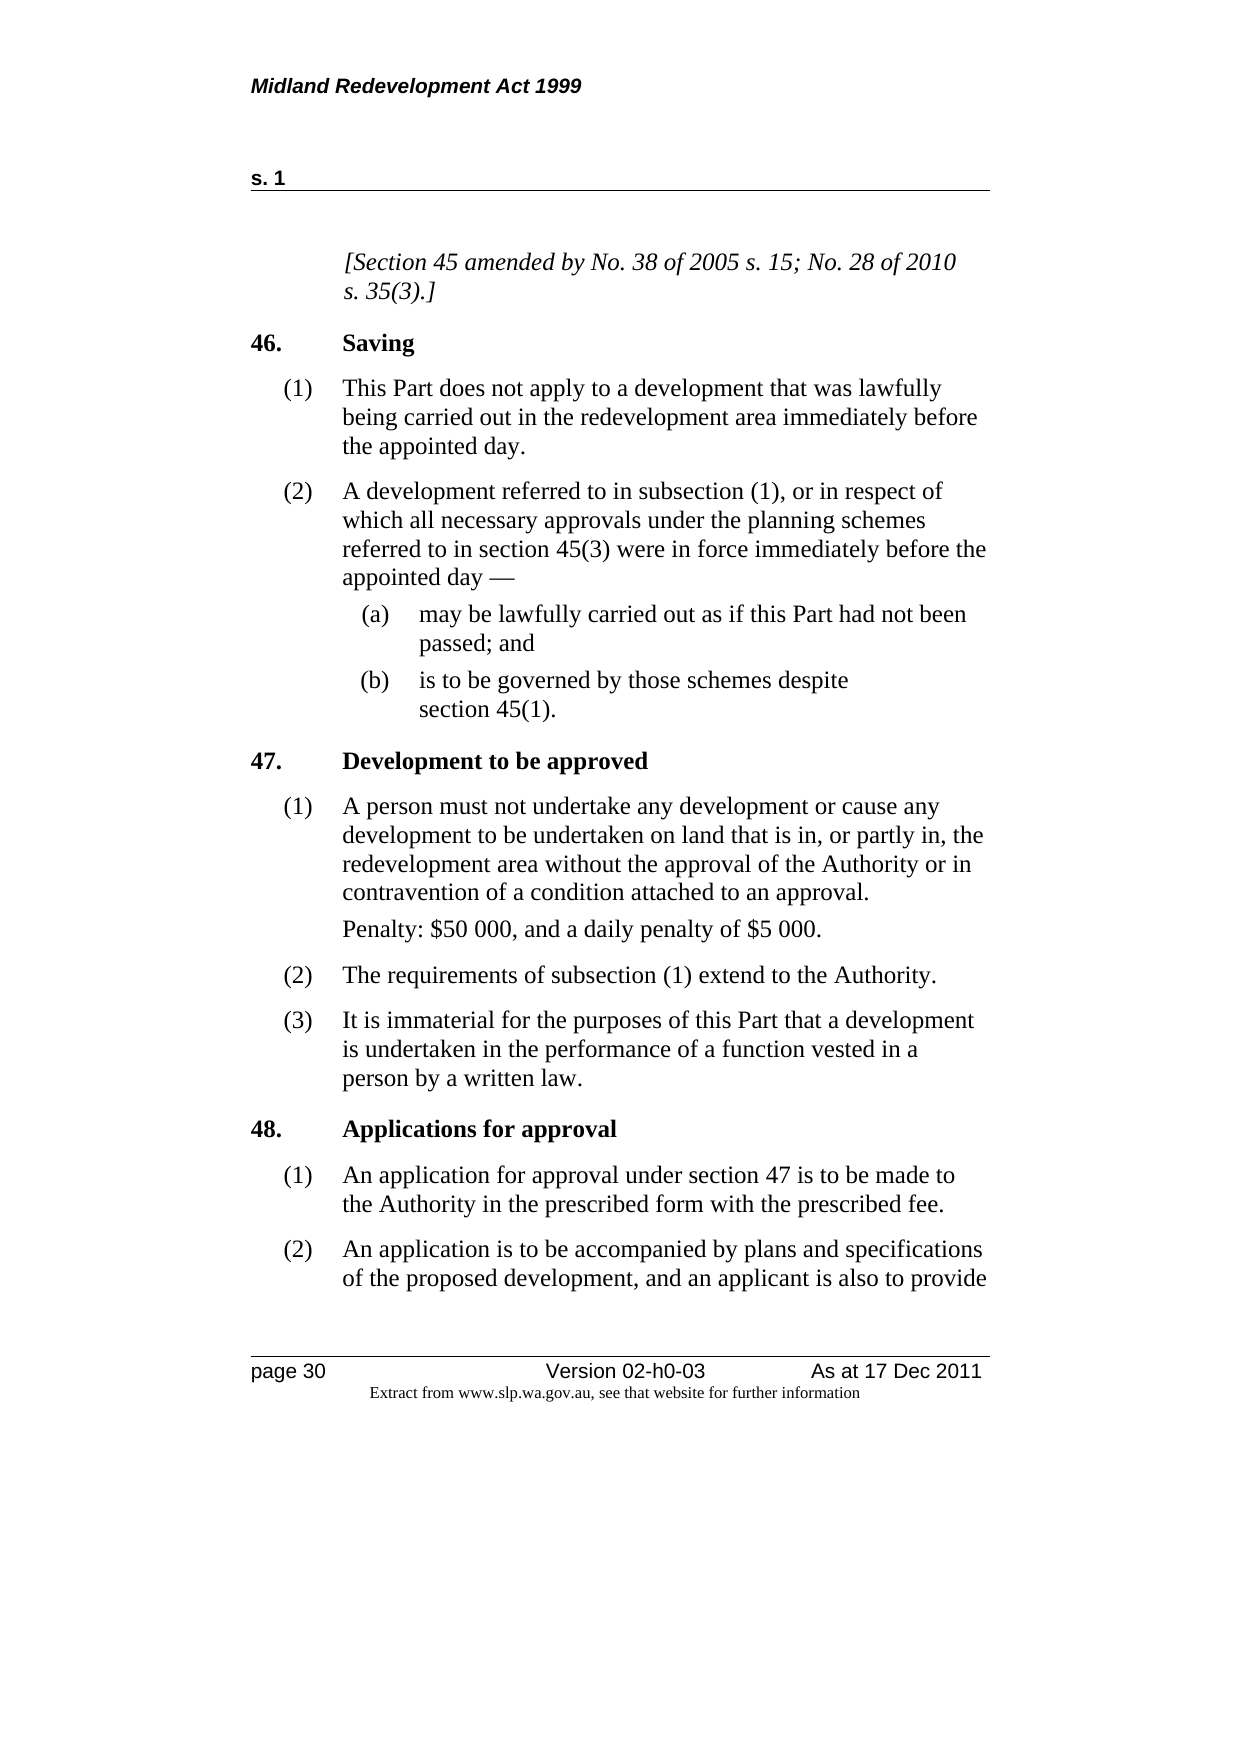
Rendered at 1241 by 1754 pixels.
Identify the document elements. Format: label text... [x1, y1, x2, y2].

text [251, 1234, 990, 1292]
text (1) An application for approval under section 47 is to be made to the Authority in the prescribed form with the prescribed fee. [251, 1160, 990, 1217]
text (2) The requirements of subsection (1) extend to the Authority. [251, 960, 990, 989]
subtitle 47. Development to be approved [251, 746, 990, 774]
text [Section 45 amended by No. 38 of 2005 s. 15; No. 28 of 2010 s. 35(3).] [251, 247, 990, 305]
text (b) is to be governed by those schemes despite section 45(1). [251, 665, 990, 723]
text (1) A person must not undertake any development or cause any development to be undertaken on land that is in, or partly in, the redevelopment area without the approval of the Authority or in contravention of a condition attached to an approval. [251, 791, 990, 906]
text Penalty: $50 000, and a daily penalty of $5 000. [251, 914, 990, 943]
text (a) may be lawfully carried out as if this Part had not been passed; and [251, 599, 990, 657]
text (2) A development referred to in subsection (1), or in respect of which all necessary approvals under the planning schemes referred to in section 45(3) were in force immediately before the appointed day — [251, 476, 990, 591]
subtitle 46. Saving [251, 328, 990, 357]
text (3) It is immaterial for the purposes of this Part that a development is undertaken in the performance of a function vested in a person by a written law. [251, 1005, 990, 1092]
text (1) This Part does not apply to a development that was lawfully being carried out in the redevelopment area immediately before the appointed day. [251, 373, 990, 459]
subtitle 48. Applications for approval [251, 1114, 990, 1143]
